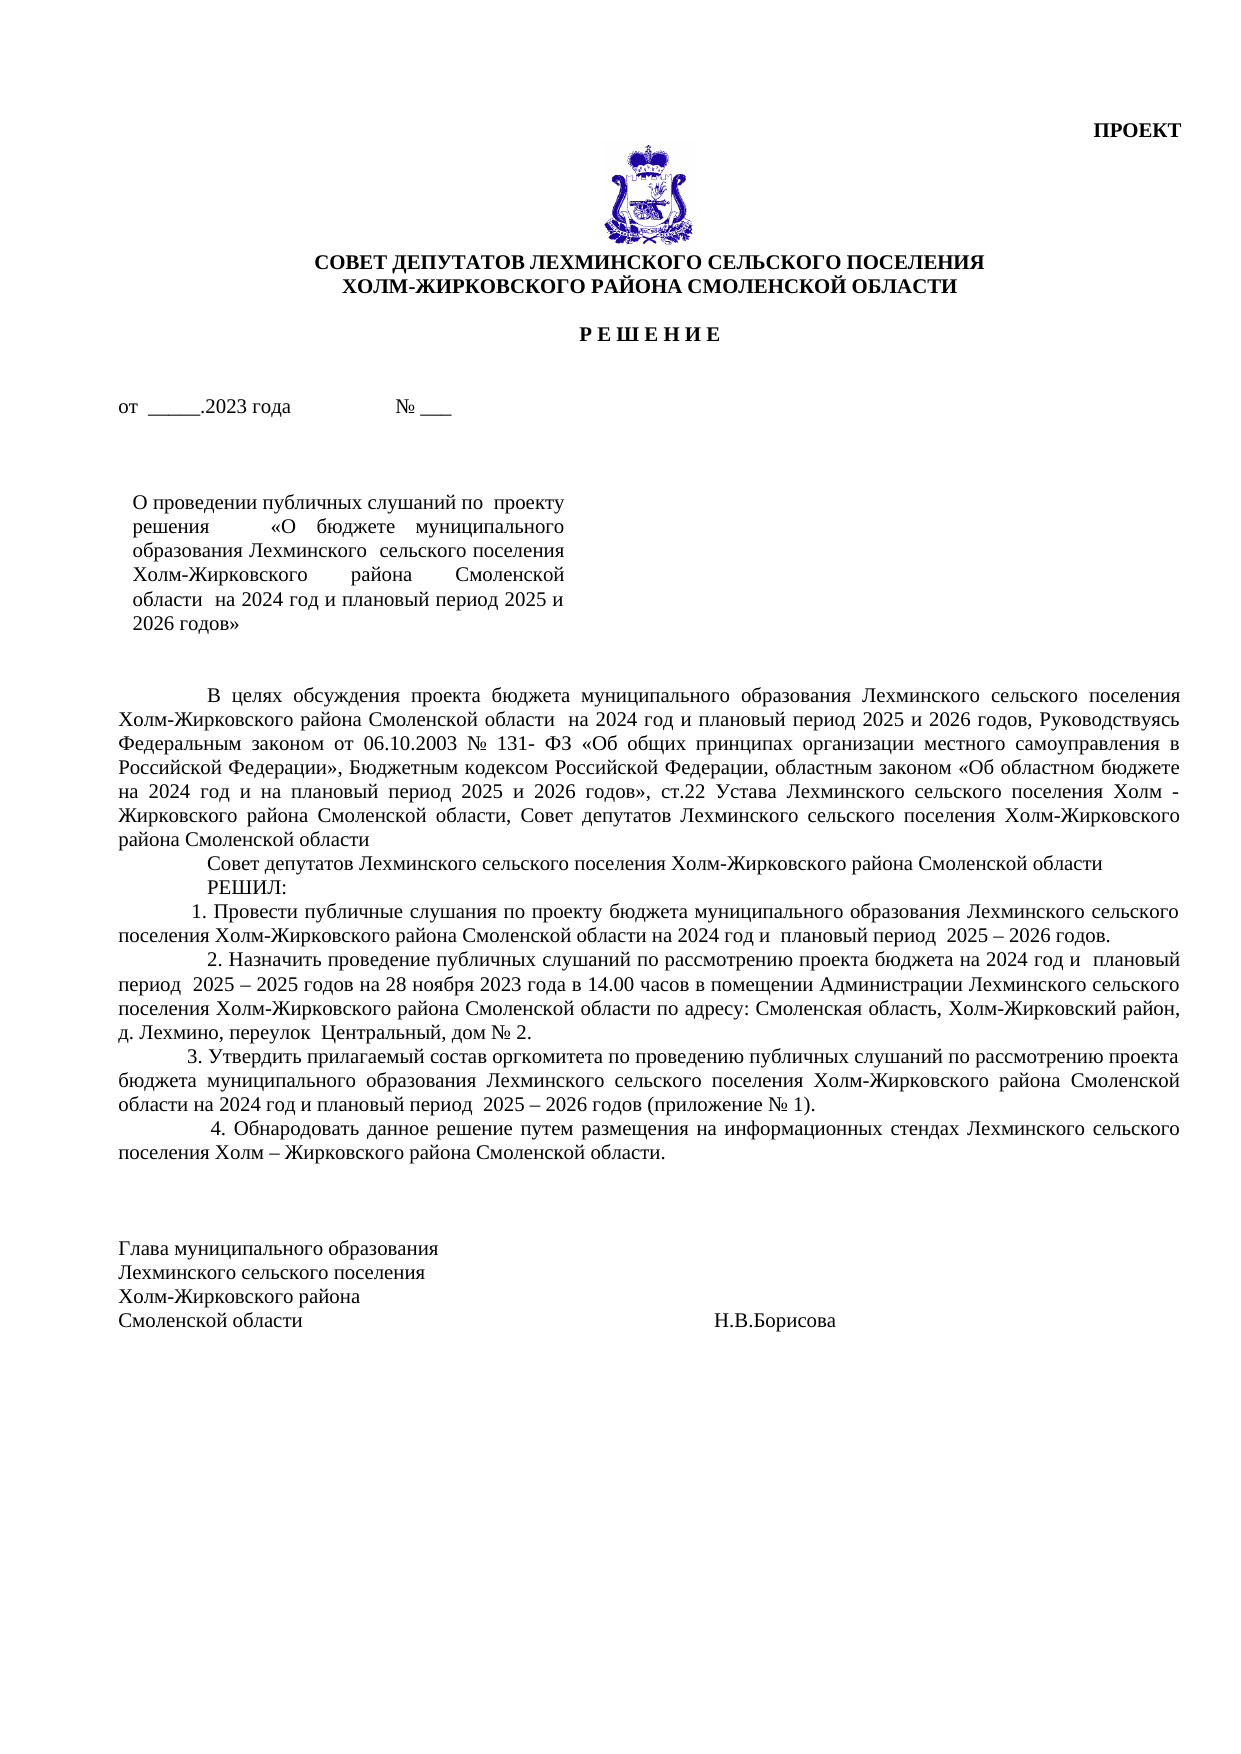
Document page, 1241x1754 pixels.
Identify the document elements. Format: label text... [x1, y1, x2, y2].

text ПРОЕКТ [118, 118, 1181, 142]
text Холм-Жирковского района [118, 1284, 1181, 1308]
text 1. Провести публичные слушания по проекту бюджета муниципального образования Лехминского сельского поселения Холм-Жирковского района Смоленской области на 2024 год и плановый период 2025 – 2026 годов. [118, 899, 1181, 947]
table_header О проведении публичных слушаний по проекту решения «О бюджете муниципального образования Лехминского сельского поселения Холм-Жирковского района Смоленской области на 2024 год и плановый период 2025 и 2026 годов» [121, 490, 576, 634]
text Глава муниципального образования [118, 1236, 1181, 1260]
subtitle Р Е Ш Е Н И Е [118, 322, 1181, 346]
picture [603, 142, 696, 250]
text Совет депутатов Лехминского сельского поселения Холм-Жирковского района Смоленской области [118, 851, 1181, 875]
subtitle ХОЛМ-ЖИРКОВСКОГО РАЙОНА СМОЛЕНСКОЙ ОБЛАСТИ [118, 274, 1181, 298]
subtitle СОВЕТ ДЕПУТАТОВ ЛЕХМИНСКОГО СЕЛЬСКОГО ПОСЕЛЕНИЯ [118, 250, 1181, 274]
text Смоленской области Н.В.Борисова [118, 1308, 1181, 1332]
text В целях обсуждения проекта бюджета муниципального образования Лехминского сельского поселения Холм-Жирковского района Смоленской области на 2024 год и плановый период 2025 и 2026 годов, Руководствуясь Федеральным законом от 06.10.2003 № 131- ФЗ «Об общих принципах организации местного самоуправления в Российской Федерации», Бюджетным кодексом Российской Федерации, областным законом «Об областном бюджете на 2024 год и на плановый период 2025 и 2026 годов», ст.22 Устава Лехминского сельского поселения Холм - Жирковского района Смоленской области, Совет депутатов Лехминского сельского поселения Холм-Жирковского района Смоленской области [118, 683, 1181, 851]
text 3. Утвердить прилагаемый состав оргкомитета по проведению публичных слушаний по рассмотрению проекта бюджета муниципального образования Лехминского сельского поселения Холм-Жирковского района Смоленской области на 2024 год и плановый период 2025 – 2026 годов (приложение № 1). [118, 1044, 1181, 1116]
text от _____.2023 года № ___ [118, 394, 1181, 418]
text Лехминского сельского поселения [118, 1260, 1181, 1284]
text 2. Назначить проведение публичных слушаний по рассмотрению проекта бюджета на 2024 год и плановый период 2025 – 2025 годов на 28 ноября 2023 года в 14.00 часов в помещении Администрации Лехминского сельского поселения Холм-Жирковского района Смоленской области по адресу: Смоленская область, Холм-Жирковский район, д. Лехмино, переулок Центральный, дом № 2. [118, 947, 1181, 1044]
text РЕШИЛ: [118, 875, 1181, 899]
text 4. Обнародовать данное решение путем размещения на информационных стендах Лехминского сельского поселения Холм – Жирковского района Смоленской области. [118, 1116, 1181, 1164]
